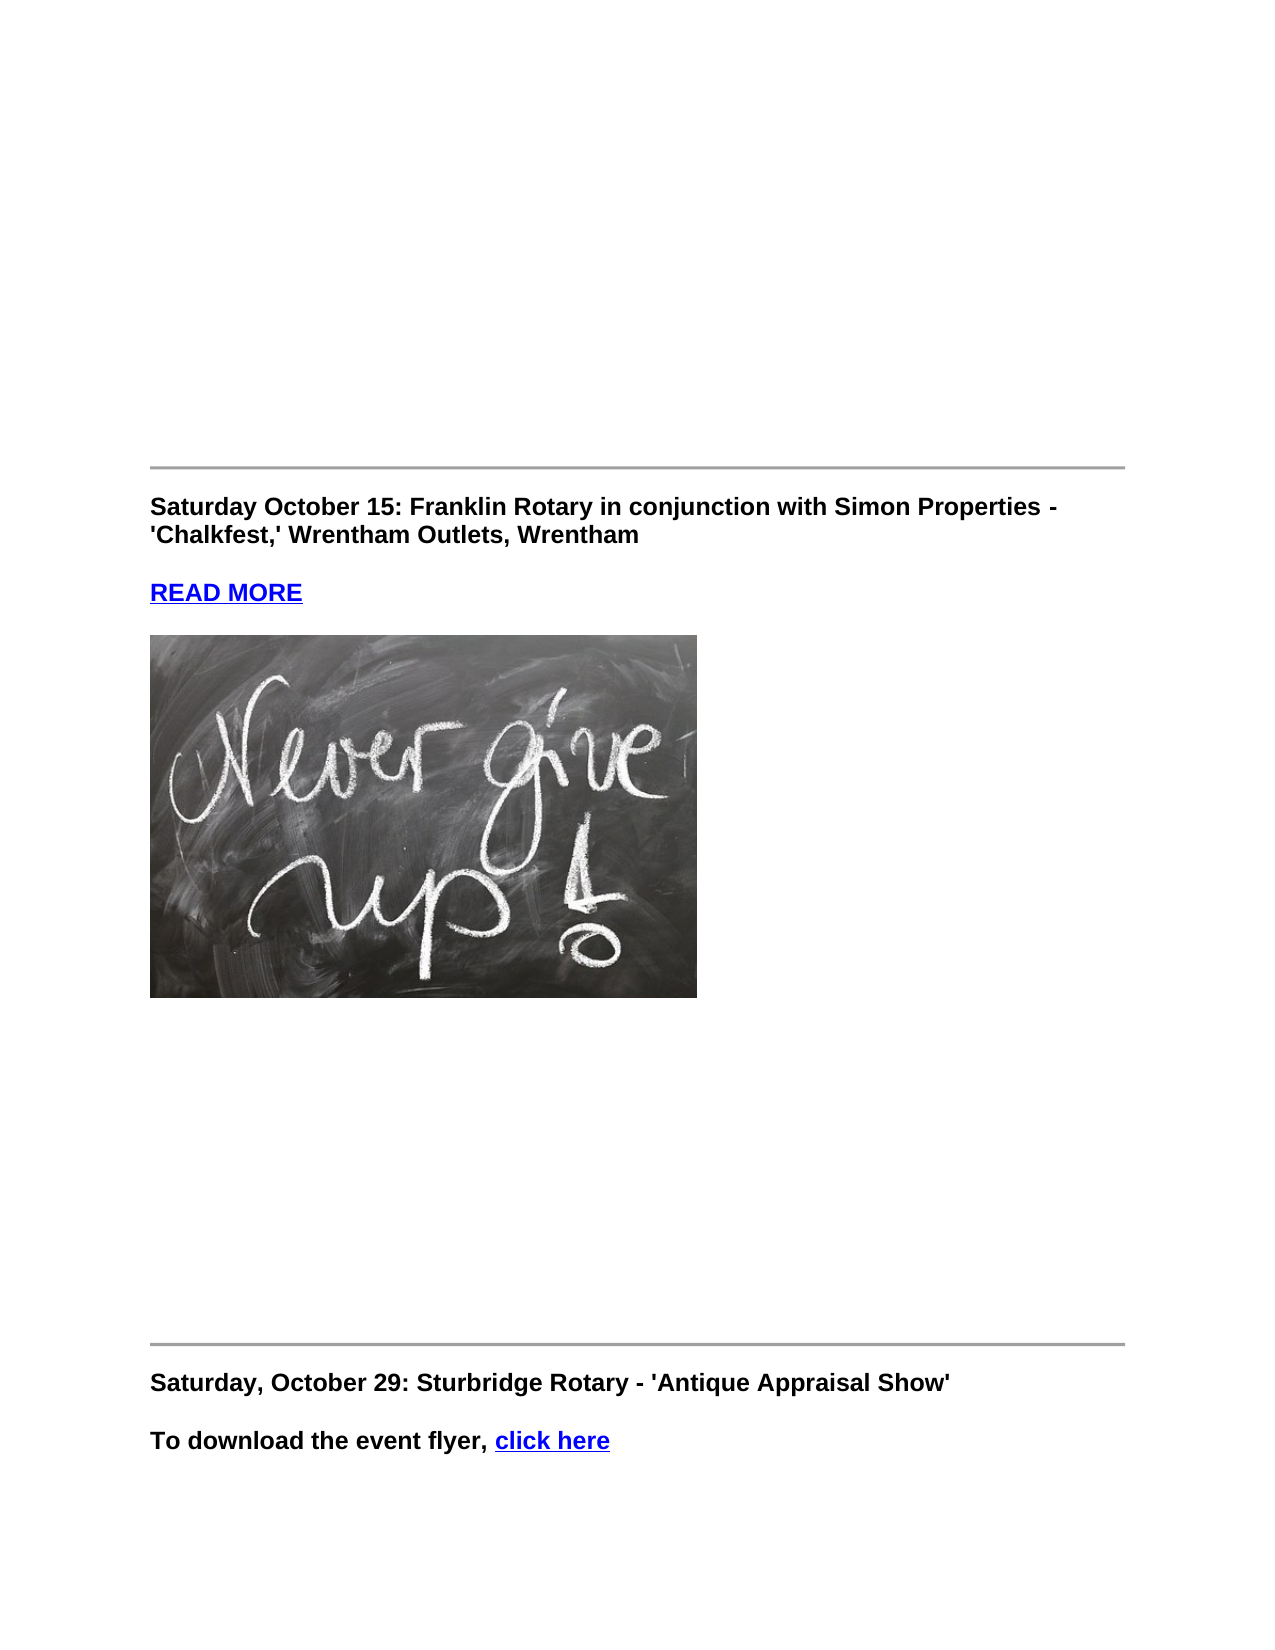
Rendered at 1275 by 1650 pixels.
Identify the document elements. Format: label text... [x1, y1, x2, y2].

text Saturday October 15: Franklin Rotary in conjunction with Simon Properties - 'Chalkfest,' Wrentham Outlets, Wrentham [150, 492, 1125, 549]
text To download the event flyer, click here [150, 1426, 1125, 1454]
text Saturday, October 29: Sturbridge Rotary - 'Antique Appraisal Show' [150, 1368, 1125, 1397]
picture [150, 635, 697, 998]
text READ MORE [150, 578, 1125, 607]
